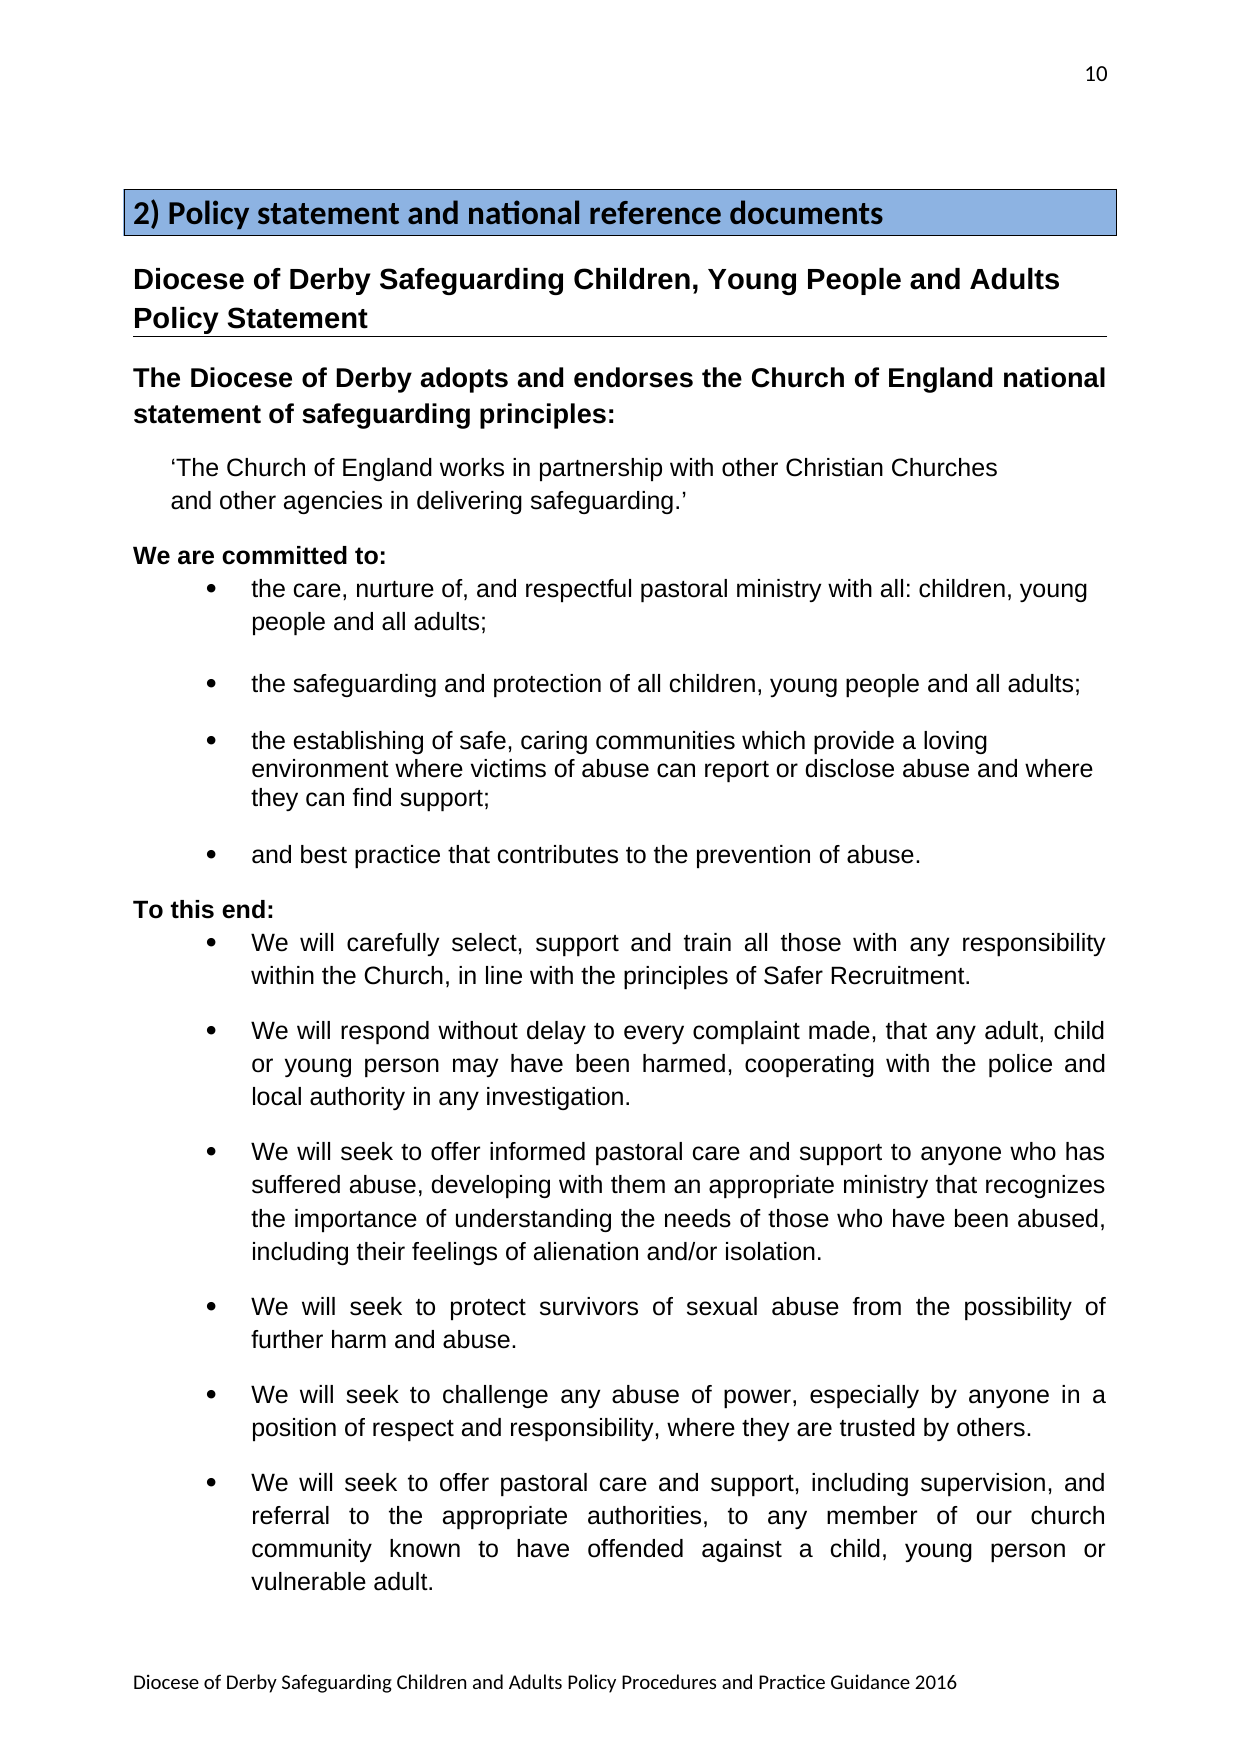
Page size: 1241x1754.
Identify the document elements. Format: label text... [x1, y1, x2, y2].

list Diocese of Derby Safeguarding Children, Young People and Adults Policy Statement [133, 262, 1107, 336]
list The Diocese of Derby adopts and endorses the Church of England national statement of safeguarding principles: [133, 362, 1107, 429]
list We will seek to protect survivors of sexual abuse from the possibility of further harm and abuse. [207, 1292, 1107, 1353]
list 2) Policy statement and national reference documents [125, 190, 1116, 235]
list and best practice that contributes to the prevention of abuse. [207, 840, 1107, 869]
list To this end: [133, 895, 1107, 924]
list the establishing of safe, caring communities which provide a loving environment where victims of abuse can report or disclose abuse and where they can find support; [207, 726, 1107, 840]
list We are committed to: [133, 541, 1107, 569]
list We will respond without delay to every complaint made, that any adult, child or young person may have been harmed, cooperating with the police and local authority in any investigation. [207, 1016, 1107, 1111]
list We will carefully select, support and train all those with any responsibility within the Church, in line with the principles of Safer Recruitment. [207, 928, 1107, 990]
list We will seek to offer pastoral care and support, including supervision, and referral to the appropriate authorities, to any member of our church community known to have offended against a child, young person or vulnerable adult. [207, 1468, 1107, 1596]
list We will seek to challenge any abuse of power, especially by anyone in a position of respect and responsibility, where they are trusted by others. [207, 1380, 1107, 1442]
list the care, nurture of, and respectful pastoral ministry with all: children, young people and all adults; [207, 574, 1107, 636]
list the safeguarding and protection of all children, young people and all adults; [207, 669, 1107, 726]
list ‘The Church of England works in partnership with other Christian Churches and other agencies in delivering safeguarding.’ [170, 453, 1107, 514]
list We will seek to offer informed pastoral care and support to anyone who has suffered abuse, developing with them an appropriate ministry that recognizes the importance of understanding the needs of those who have been abused, including their feelings of alienation and/or isolation. [207, 1137, 1107, 1265]
